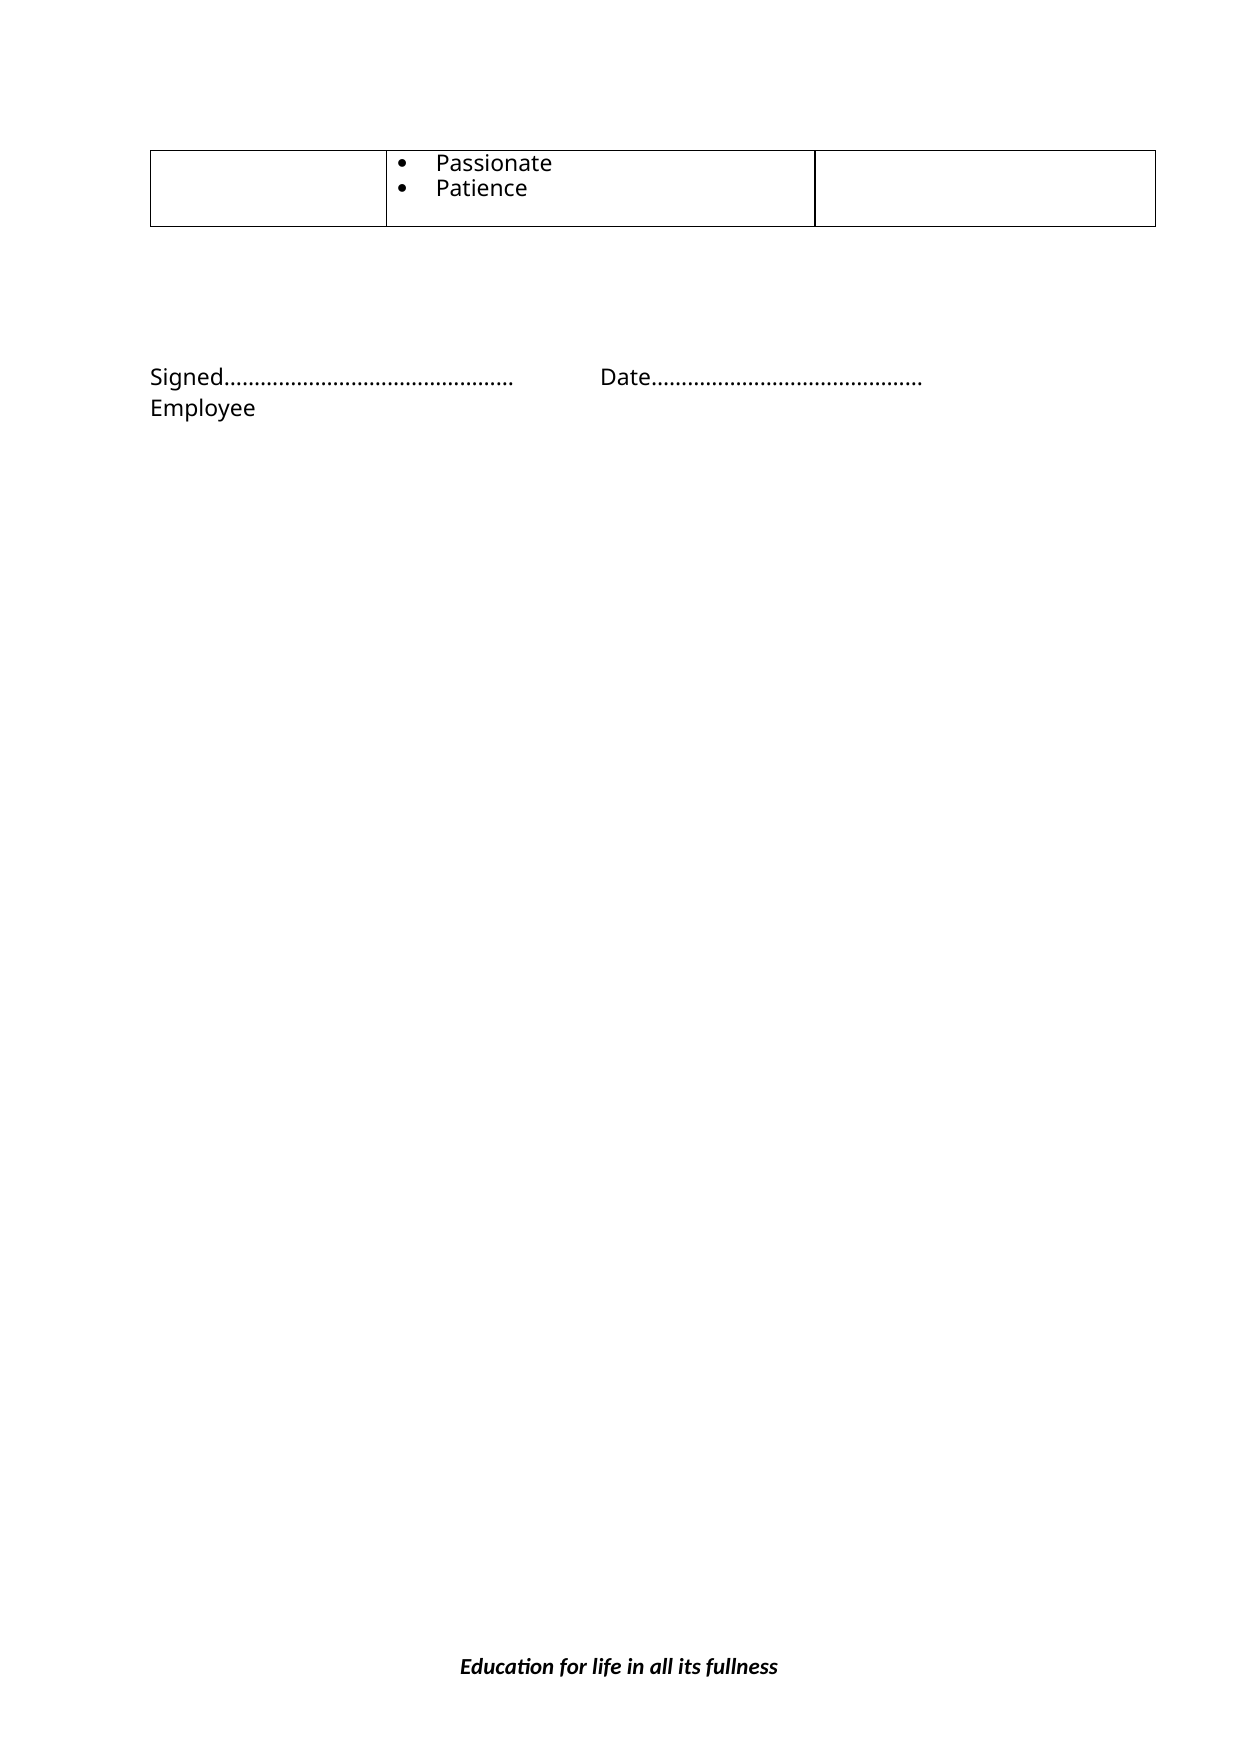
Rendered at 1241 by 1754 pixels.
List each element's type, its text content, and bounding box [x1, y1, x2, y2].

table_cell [387, 151, 814, 226]
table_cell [151, 151, 386, 226]
table_cell [816, 151, 1155, 226]
text Signed………………………………………… Date……………………………………… [150, 361, 1090, 392]
text Employee [150, 392, 1090, 423]
